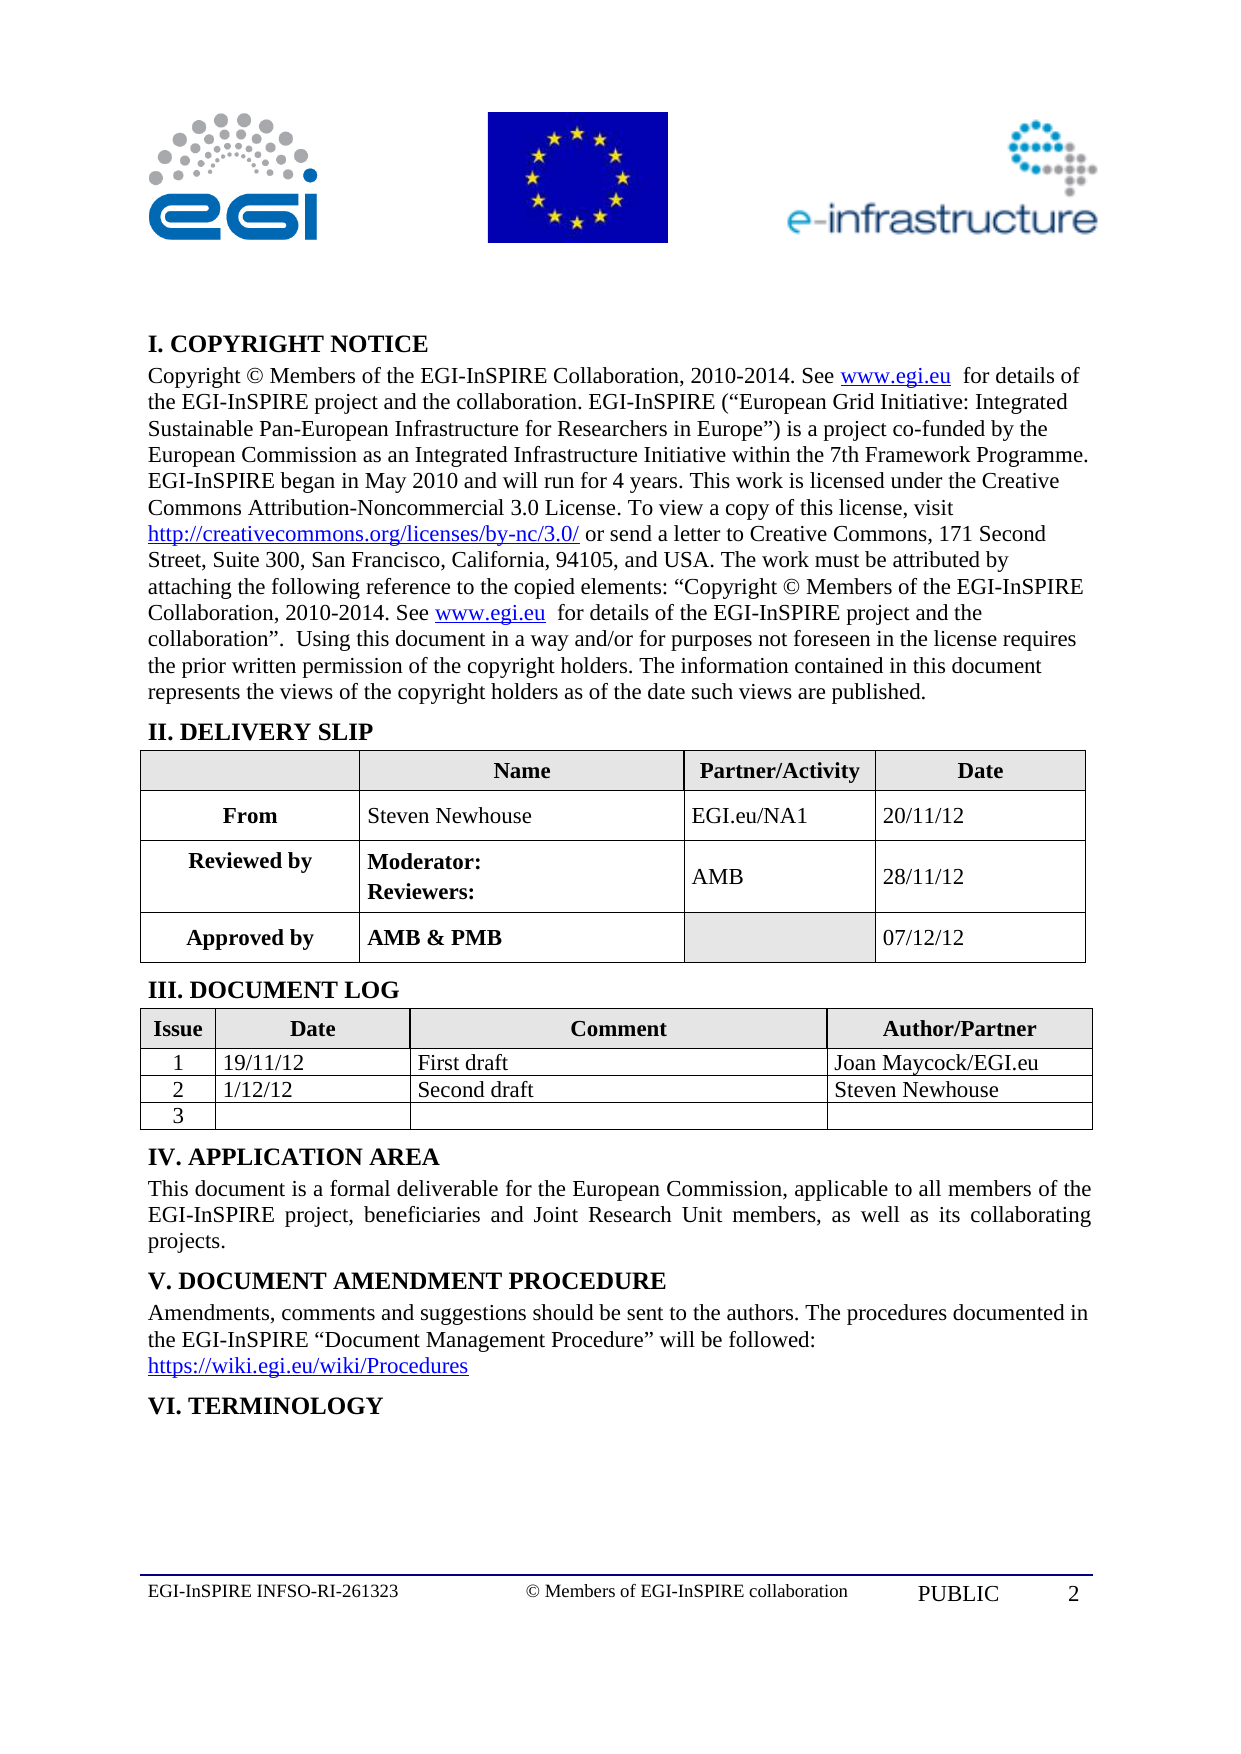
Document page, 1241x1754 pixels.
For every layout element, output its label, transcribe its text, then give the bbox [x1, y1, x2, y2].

table_header Name [360, 751, 683, 790]
table_cell 1/12/12 [216, 1076, 410, 1102]
picture [780, 112, 1106, 243]
table_cell AMB & PMB [360, 913, 684, 962]
table_cell 28/11/12 [876, 841, 1085, 912]
table_header Issue [141, 1009, 215, 1048]
text Terminology [148, 1391, 1093, 1419]
table_cell 07/12/12 [876, 913, 1085, 962]
table_cell 20/11/12 [876, 791, 1085, 840]
text Document Log [148, 975, 1093, 1004]
text Copyright © Members of the EGI-InSPIRE Collaboration, 2010-2014. See www.egi.eu for details of the EGI-InSPIRE project and the collaboration. EGI-InSPIRE (“European Grid Initiative: Integrated Sustainable Pan-European Infrastructure for Researchers in Europe”) is a project co-funded by the European Commission as an Integrated Infrastructure Initiative within the 7th Framework Programme. EGI-InSPIRE began in May 2010 and will run for 4 years. This work is licensed under the Creative Commons Attribution-Noncommercial 3.0 License. To view a copy of this license, visit http://creativecommons.org/licenses/by-nc/3.0/ or send a letter to Creative Commons, 171 Second Street, Suite 300, San Francisco, California, 94105, and USA. The work must be attributed by attaching the following reference to the copied elements: “Copyright © Members of the EGI-InSPIRE Collaboration, 2010-2014. See www.egi.eu for details of the EGI-InSPIRE project and the collaboration”. Using this document in a way and/or for purposes not foreseen in the license requires the prior written permission of the copyright holders. The information contained in this document represents the views of the copyright holders as of the date such views are published. [148, 362, 1093, 704]
table_cell 3 [141, 1103, 215, 1129]
table_cell Steven Newhouse [360, 791, 684, 840]
table_cell 19/11/12 [216, 1049, 410, 1075]
table_cell EGI.eu/NA1 [685, 791, 875, 840]
table_header [141, 751, 359, 790]
text This document is a formal deliverable for the European Commission, applicable to all members of the EGI-InSPIRE project, beneficiaries and Joint Research Unit members, as well as its collaborating projects. [148, 1175, 1093, 1254]
table_header Comment [411, 1009, 826, 1048]
table_header Date [876, 751, 1085, 790]
table_header Partner/Activity [685, 751, 875, 790]
table_cell [828, 1103, 1092, 1129]
table_header Date [216, 1009, 409, 1048]
table_cell [216, 1103, 410, 1129]
picture [147, 112, 319, 242]
table_cell 2 [141, 1076, 215, 1102]
table_cell 1 [141, 1049, 215, 1075]
table_cell [685, 913, 875, 962]
table_cell From [141, 791, 359, 840]
text Amendments, comments and suggestions should be sent to the authors. The procedures documented in the EGI-InSPIRE “Document Management Procedure” will be followed: https://wiki.egi.eu/wiki/Procedures [148, 1299, 1093, 1378]
text Copyright notice [148, 329, 1093, 358]
table_cell Moderator: Reviewers: [360, 841, 684, 912]
table_cell AMB [685, 841, 875, 912]
table_cell Second draft [411, 1076, 827, 1102]
table_cell Steven Newhouse [828, 1076, 1092, 1102]
table_header Author/Partner [828, 1009, 1092, 1048]
table_cell Approved by [141, 913, 359, 962]
table_cell [411, 1103, 827, 1129]
table_cell Joan Maycock/EGI.eu [828, 1049, 1092, 1075]
text Delivery Slip [148, 717, 1093, 746]
text Application area [148, 1142, 1093, 1171]
table_cell Reviewed by [141, 841, 359, 912]
text Document amendment procedure [148, 1266, 1093, 1295]
table_cell First draft [411, 1049, 827, 1075]
picture [487, 112, 668, 243]
